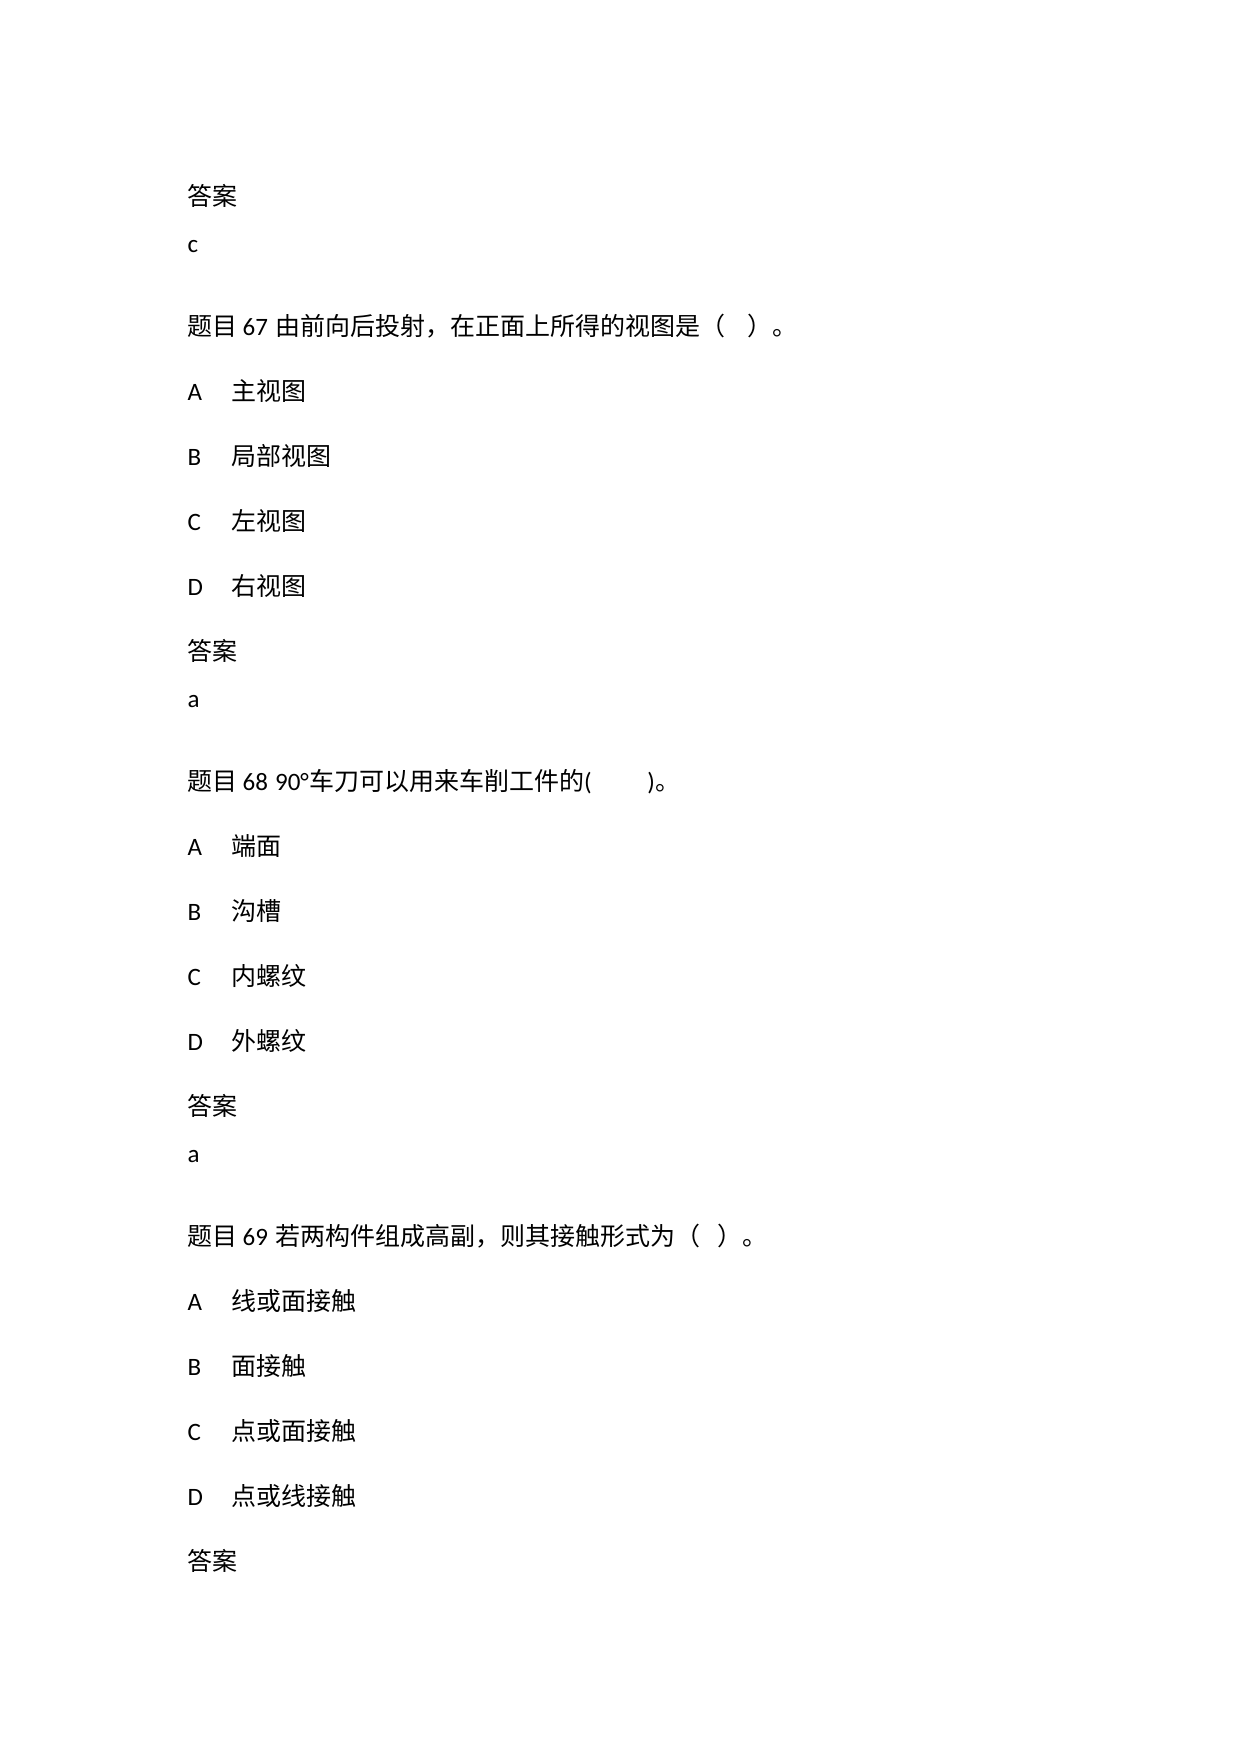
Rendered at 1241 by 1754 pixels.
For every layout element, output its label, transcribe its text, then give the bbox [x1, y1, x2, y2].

text C 点或面接触 [187, 1397, 1053, 1462]
text a [187, 1137, 1053, 1169]
text 答案 [187, 617, 1053, 682]
text a [187, 682, 1053, 714]
text c [187, 227, 1053, 259]
text 题目69 若两构件组成高副，则其接触形式为（ ）。 [187, 1202, 1053, 1267]
text D 外螺纹 [187, 1007, 1053, 1072]
text B 局部视图 [187, 422, 1053, 487]
text 答案 [187, 1072, 1053, 1137]
text 题目67 由前向后投射，在正面上所得的视图是（ ）。 [187, 292, 1053, 357]
text D 点或线接触 [187, 1462, 1053, 1527]
text C 左视图 [187, 487, 1053, 552]
text A 端面 [187, 812, 1053, 877]
text 题目68 90°车刀可以用来车削工件的( )。 [187, 747, 1053, 812]
text B 沟槽 [187, 877, 1053, 942]
text B 面接触 [187, 1332, 1053, 1397]
text 答案 [187, 162, 1053, 227]
text A 线或面接触 [187, 1267, 1053, 1332]
text 答案 [187, 1527, 1053, 1592]
text C 内螺纹 [187, 942, 1053, 1007]
text D 右视图 [187, 552, 1053, 617]
text A 主视图 [187, 357, 1053, 422]
